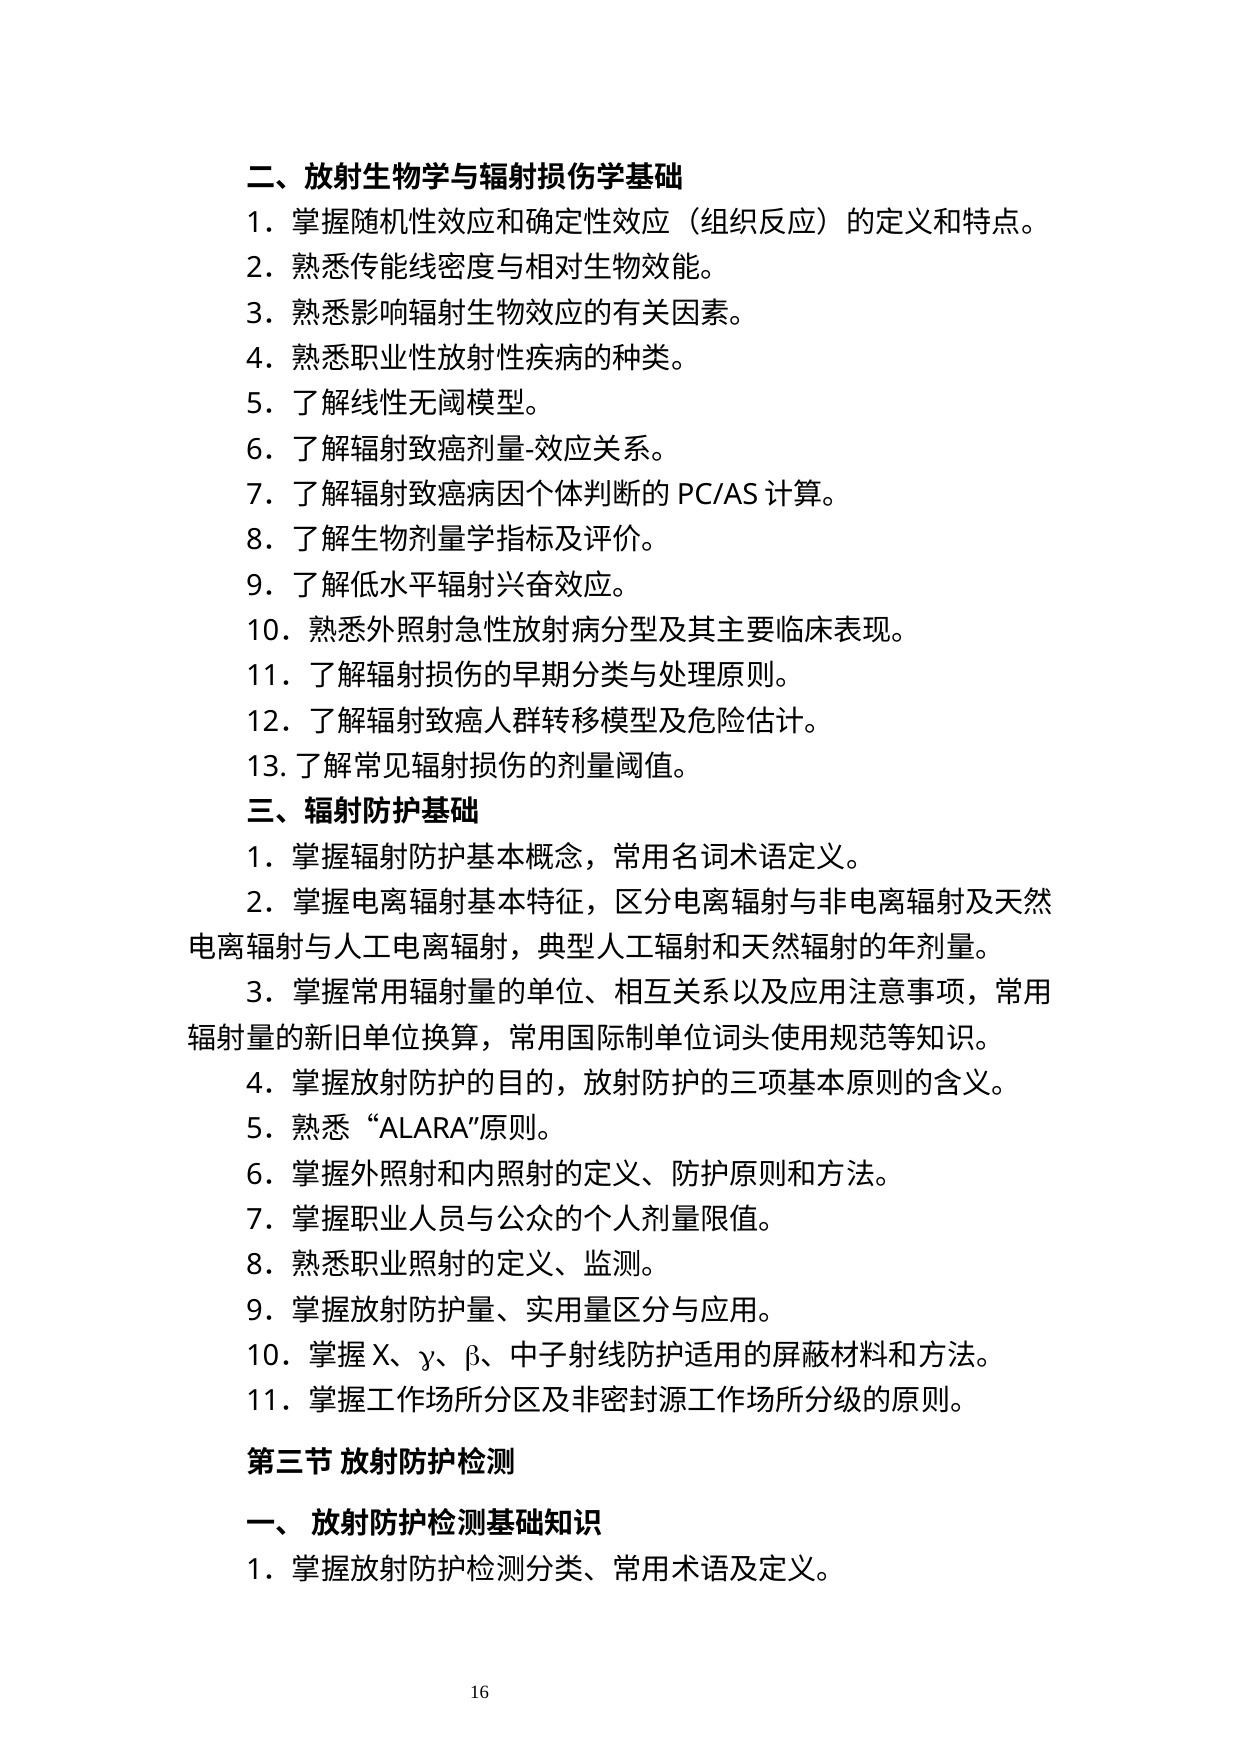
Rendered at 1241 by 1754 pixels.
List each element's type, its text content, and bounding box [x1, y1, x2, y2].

text 8．熟悉职业照射的定义、监测。 [187, 1239, 1053, 1285]
text 2．掌握电离辐射基本特征，区分电离辐射与非电离辐射及天然电离辐射与人工电离辐射，典型人工辐射和天然辐射的年剂量。 [187, 877, 1053, 968]
text 3．掌握常用辐射量的单位、相互关系以及应用注意事项，常用辐射量的新旧单位换算，常用国际制单位词头使用规范等知识。 [187, 968, 1053, 1058]
text 1．掌握放射防护检测分类、常用术语及定义。 [187, 1544, 1053, 1589]
text 10．熟悉外照射急性放射病分型及其主要临床表现。 [187, 605, 1053, 650]
text 1．掌握随机性效应和确定性效应（组织反应）的定义和特点。 [187, 197, 1053, 243]
text 三、辐射防护基础 [187, 786, 1053, 832]
text 6．了解辐射致癌剂量-效应关系。 [187, 424, 1053, 469]
text 7．掌握职业人员与公众的个人剂量限值。 [187, 1194, 1053, 1239]
text 11．了解辐射损伤的早期分类与处理原则。 [187, 650, 1053, 696]
text 5．了解线性无阈模型。 [187, 378, 1053, 424]
text 9．掌握放射防护量、实用量区分与应用。 [187, 1285, 1053, 1330]
text 9．了解低水平辐射兴奋效应。 [187, 560, 1053, 605]
text 8．了解生物剂量学指标及评价。 [187, 514, 1053, 560]
text 6．掌握外照射和内照射的定义、防护原则和方法。 [187, 1149, 1053, 1194]
text 1．掌握辐射防护基本概念，常用名词术语定义。 [187, 832, 1053, 877]
text 4．熟悉职业性放射性疾病的种类。 [187, 333, 1053, 378]
text 3．熟悉影响辐射生物效应的有关因素。 [187, 288, 1053, 333]
text 7．了解辐射致癌病因个体判断的PC/AS计算。 [187, 469, 1053, 514]
text 12．了解辐射致癌人群转移模型及危险估计。 [187, 696, 1053, 741]
text 一、 放射防护检测基础知识 [187, 1498, 1053, 1544]
text 10．掌握X、、、中子射线防护适用的屏蔽材料和方法。 [187, 1330, 1053, 1375]
text 2．熟悉传能线密度与相对生物效能。 [187, 243, 1053, 288]
text 第三节 放射防护检测 [187, 1437, 1053, 1482]
text 11．掌握工作场所分区及非密封源工作场所分级的原则。 [187, 1375, 1053, 1421]
text 5．熟悉“ALARA”原则。 [187, 1103, 1053, 1149]
text 13. 了解常见辐射损伤的剂量阈值。 [187, 741, 1053, 786]
text 二、放射生物学与辐射损伤学基础 [187, 152, 1053, 197]
text 4．掌握放射防护的目的，放射防护的三项基本原则的含义。 [187, 1058, 1053, 1103]
